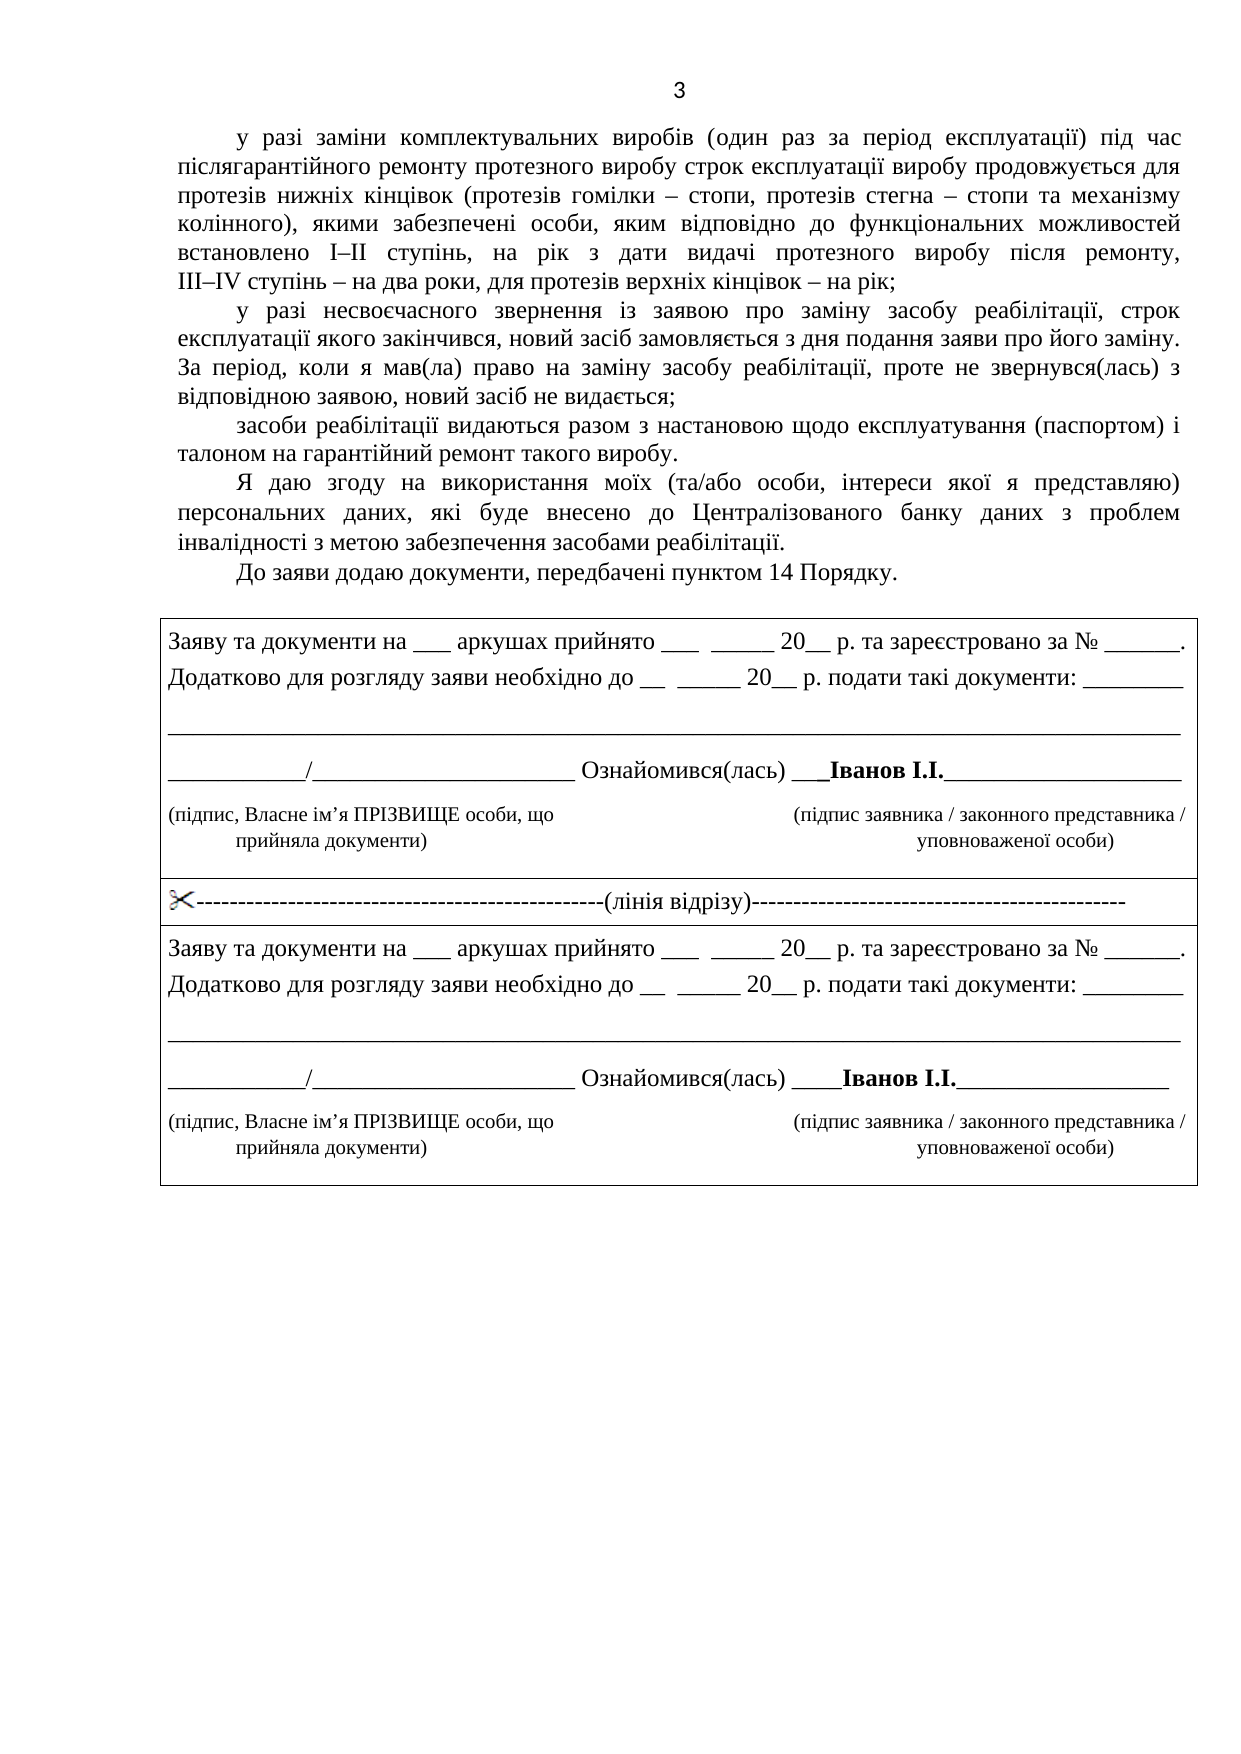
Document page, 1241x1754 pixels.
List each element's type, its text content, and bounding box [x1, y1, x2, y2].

table_cell -------------------------------------------------(лінія відрізу)--------------------------------------------- [161, 879, 1197, 925]
text у разі несвоєчасного звернення із заявою про заміну засобу реабілітації, строк експлуатації якого закінчився, новий засіб замовляється з дня подання заяви про його заміну. За період, коли я мав(ла) право на заміну засобу реабілітації, проте не звернувся(лась) з відповідною заявою, новий засіб не видається; [177, 295, 1181, 410]
table_cell Заяву та документи на ___ аркушах прийнято ___ _____ 20__ р. та зареєстровано за № ______. Додатково для розгляду заяви необхідно до __ _____ 20__ р. подати такі документи: ________ _________________________________________________________________________________ ___________/_____________________ Ознайомився(лась) ____Іванов І.І._________________ (підпис, Власне ім’я ПРІЗВИЩЕ особи, що (підпис заявника / законного представника / прийняла документи) уповноваженої особи) [161, 926, 1197, 1185]
text Я даю згоду на використання моїх (та/або особи, інтереси якої я представляю) персональних даних, які буде внесено до Централізованого банку даних з проблем інвалідності з метою забезпечення засобами реабілітації. [177, 467, 1181, 556]
text у разі заміни комплектувальних виробів (один раз за період експлуатації) під час післягарантійного ремонту протезного виробу строк експлуатації виробу продовжується для протезів нижніх кінцівок (протезів гомілки – стопи, протезів стегна – стопи та механізму колінного), якими забезпечені особи, яким відповідно до функціональних можливостей встановлено I–II ступінь, на рік з дати видачі протезного виробу після ремонту, III–IV ступінь – на два роки, для протезів верхніх кінцівок – на рік; [177, 122, 1181, 295]
picture [168, 890, 196, 910]
table_header Заяву та документи на ___ аркушах прийнято ___ _____ 20__ р. та зареєстровано за № ______. Додатково для розгляду заяви необхідно до __ _____ 20__ р. подати такі документи: ________ _________________________________________________________________________________ ___________/_____________________ Ознайомився(лась) ___Іванов І.І.___________________ (підпис, Власне ім’я ПРІЗВИЩЕ особи, що (підпис заявника / законного представника / прийняла документи) уповноваженої особи) [161, 619, 1197, 878]
text засоби реабілітації видаються разом з настановою щодо експлуатування (паспортом) і талоном на гарантійний ремонт такого виробу. [177, 410, 1181, 467]
text До заяви додаю документи, передбачені пунктом 14 Порядку. [177, 557, 1181, 586]
